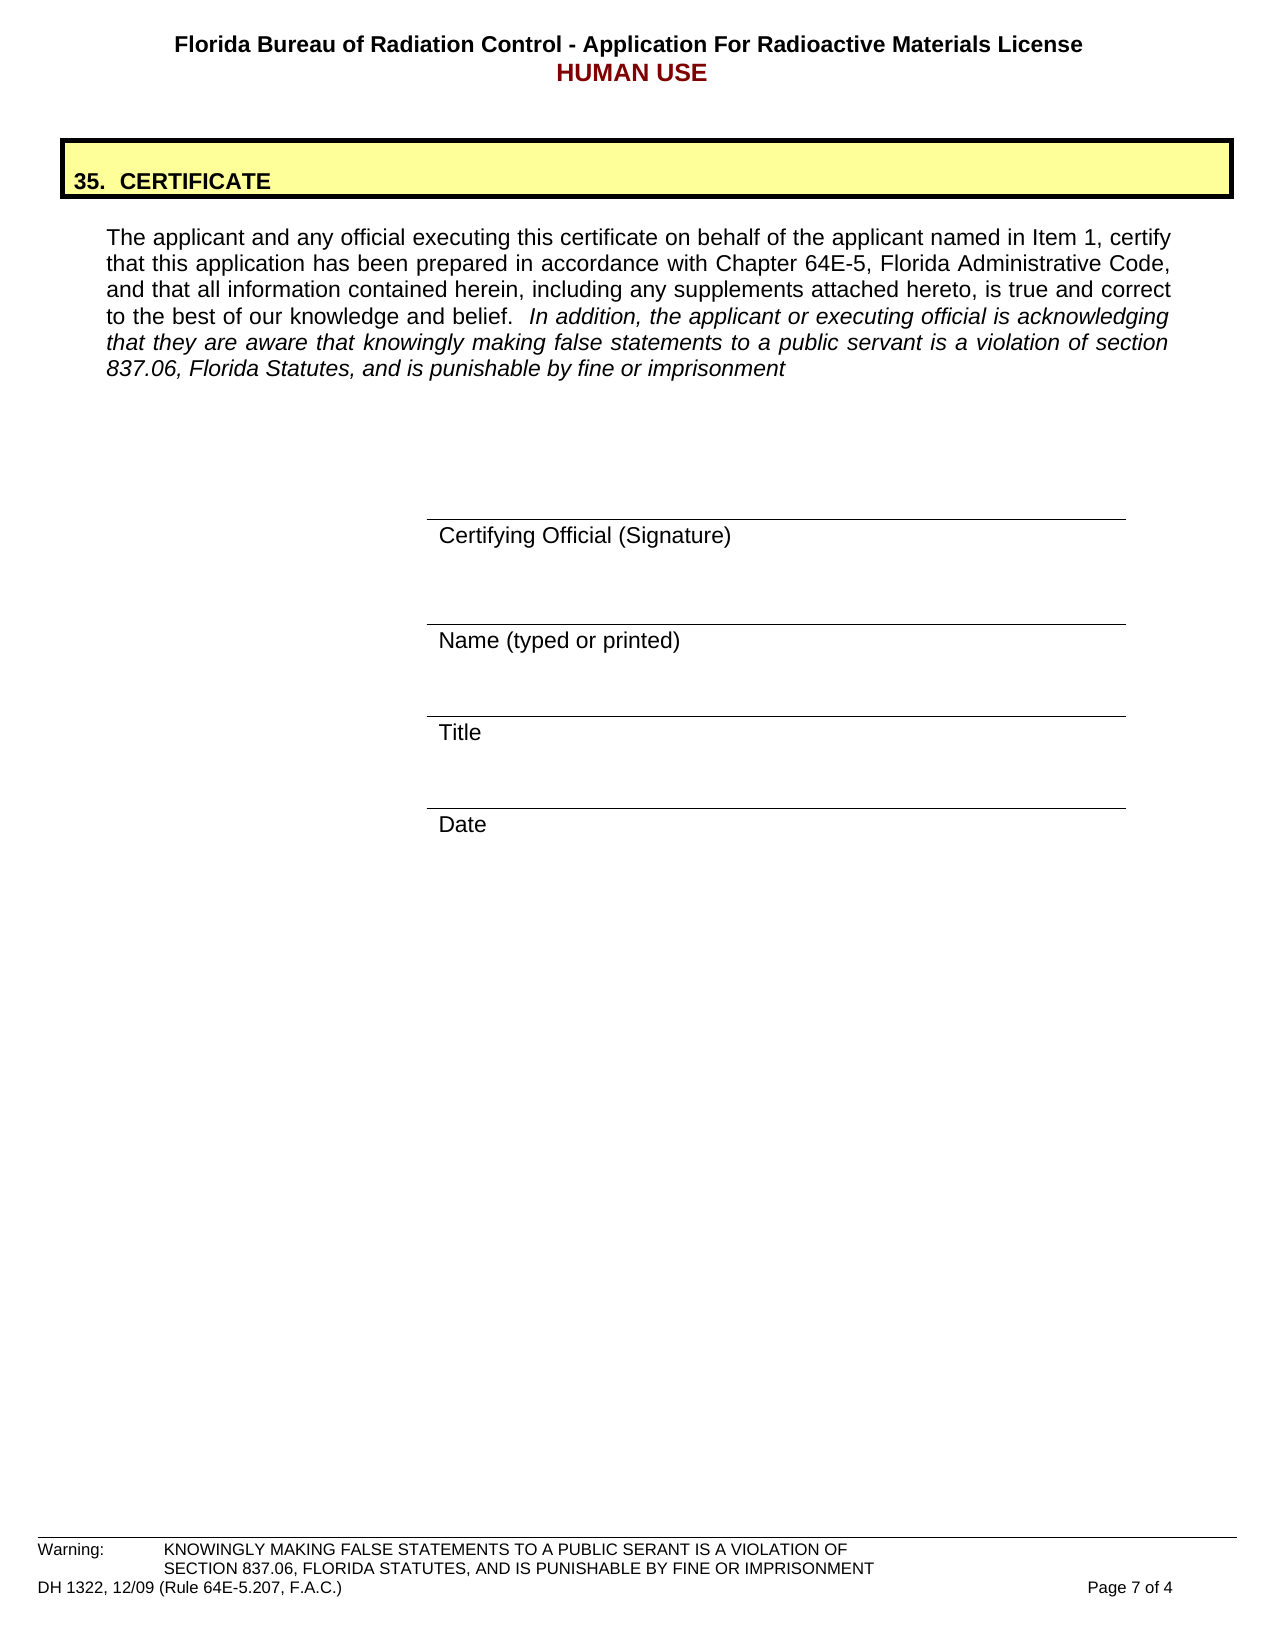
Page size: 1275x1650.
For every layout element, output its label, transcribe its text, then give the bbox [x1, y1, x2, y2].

table_cell Date [415, 745, 1137, 837]
table_header Certifying Official (Signature) [415, 382, 1137, 561]
table_header 35. CERTIFICATE [65, 143, 1229, 194]
table_cell Name (typed or printed) [415, 561, 1137, 653]
text The applicant and any official executing this certificate on behalf of the applicant named in Item 1, certify that this application has been prepared in accordance with Chapter 64E-5, Florida Administrative Code, and that all information contained herein, including any supplements attached hereto, is true and correct to the best of our knowledge and belief. In addition, the applicant or executing official is acknowledging that they are aware that knowingly making false statements to a public servant is a violation of section 837.06, Statutes, and is punishable by fine or imprisonment [106, 224, 1172, 382]
table_cell Title [415, 653, 1137, 745]
